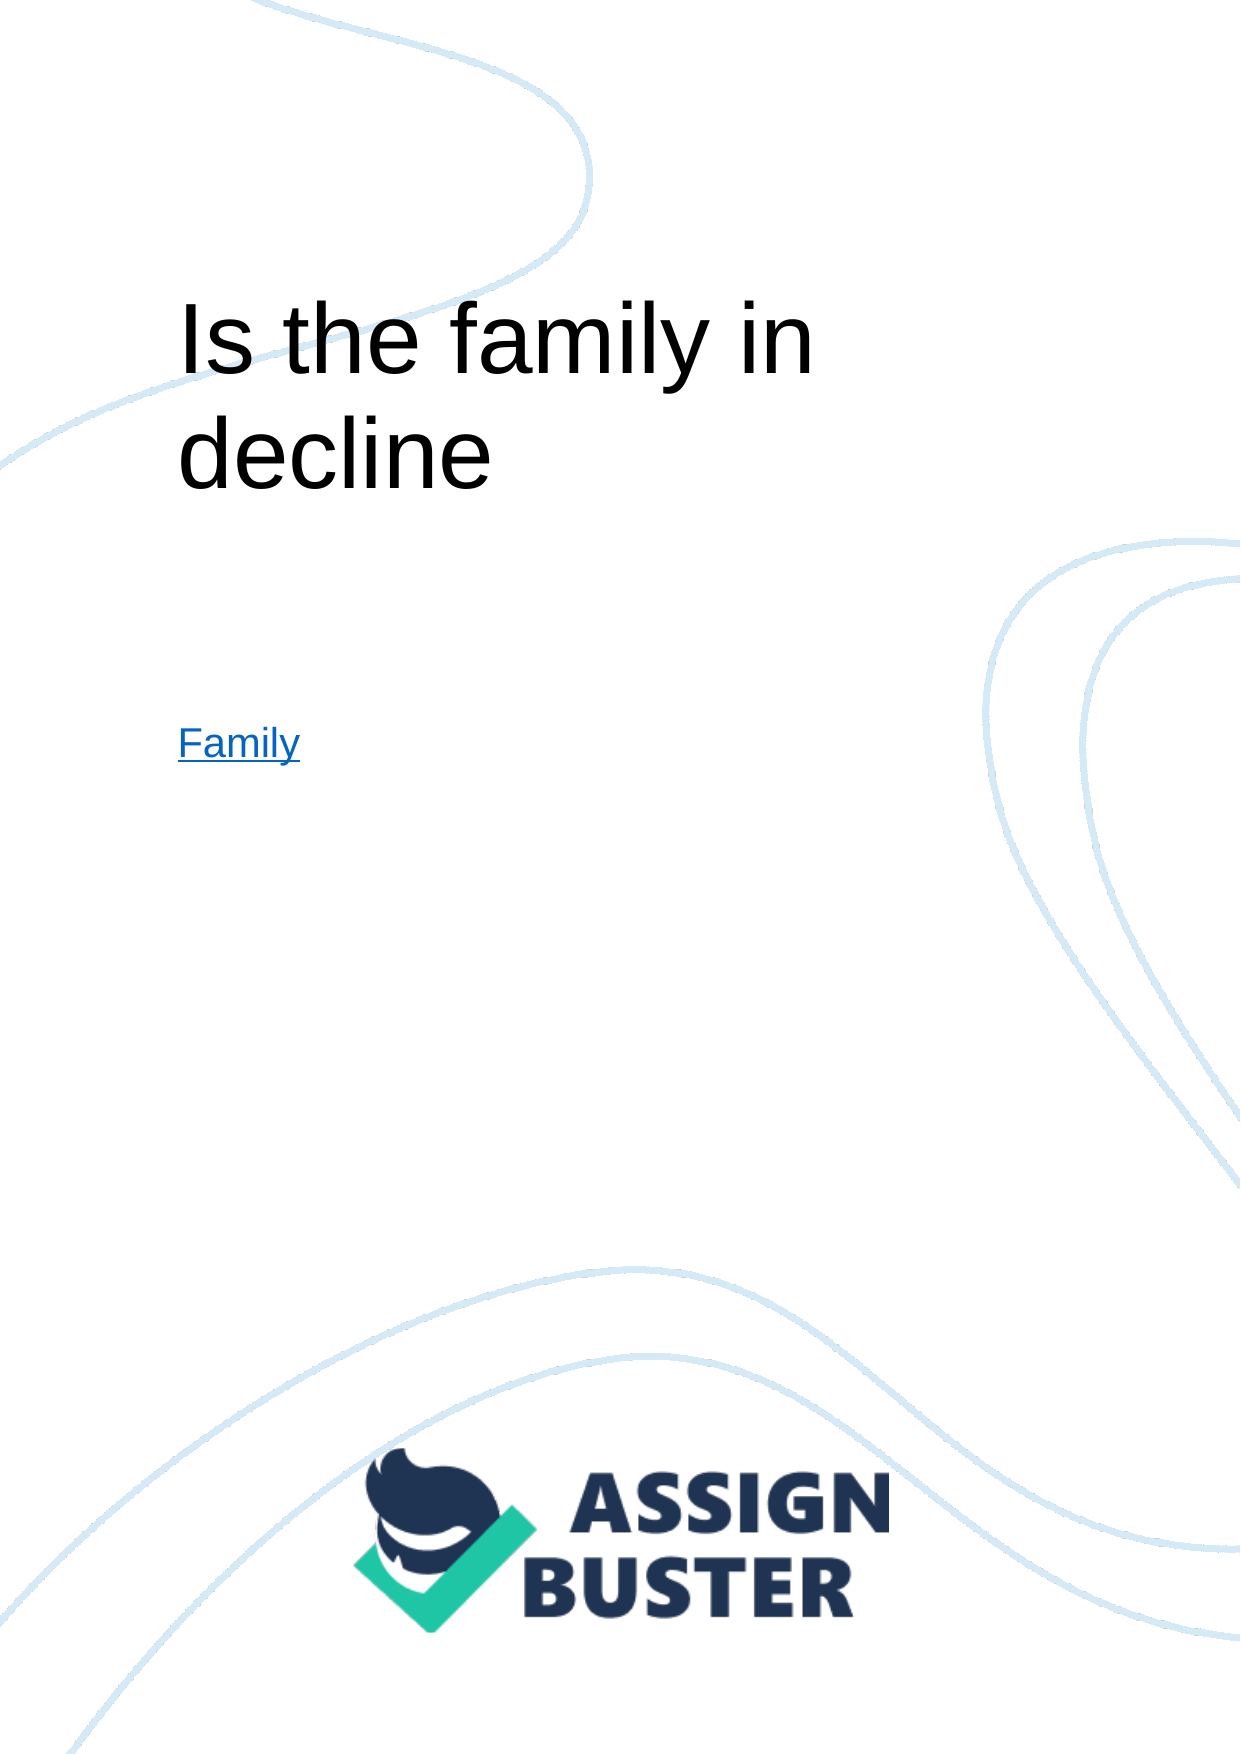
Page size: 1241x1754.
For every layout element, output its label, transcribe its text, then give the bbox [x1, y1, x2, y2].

subtitle Is the family in decline [177, 279, 1152, 509]
picture [0, 0, 1241, 1754]
text Family [177, 719, 1152, 767]
